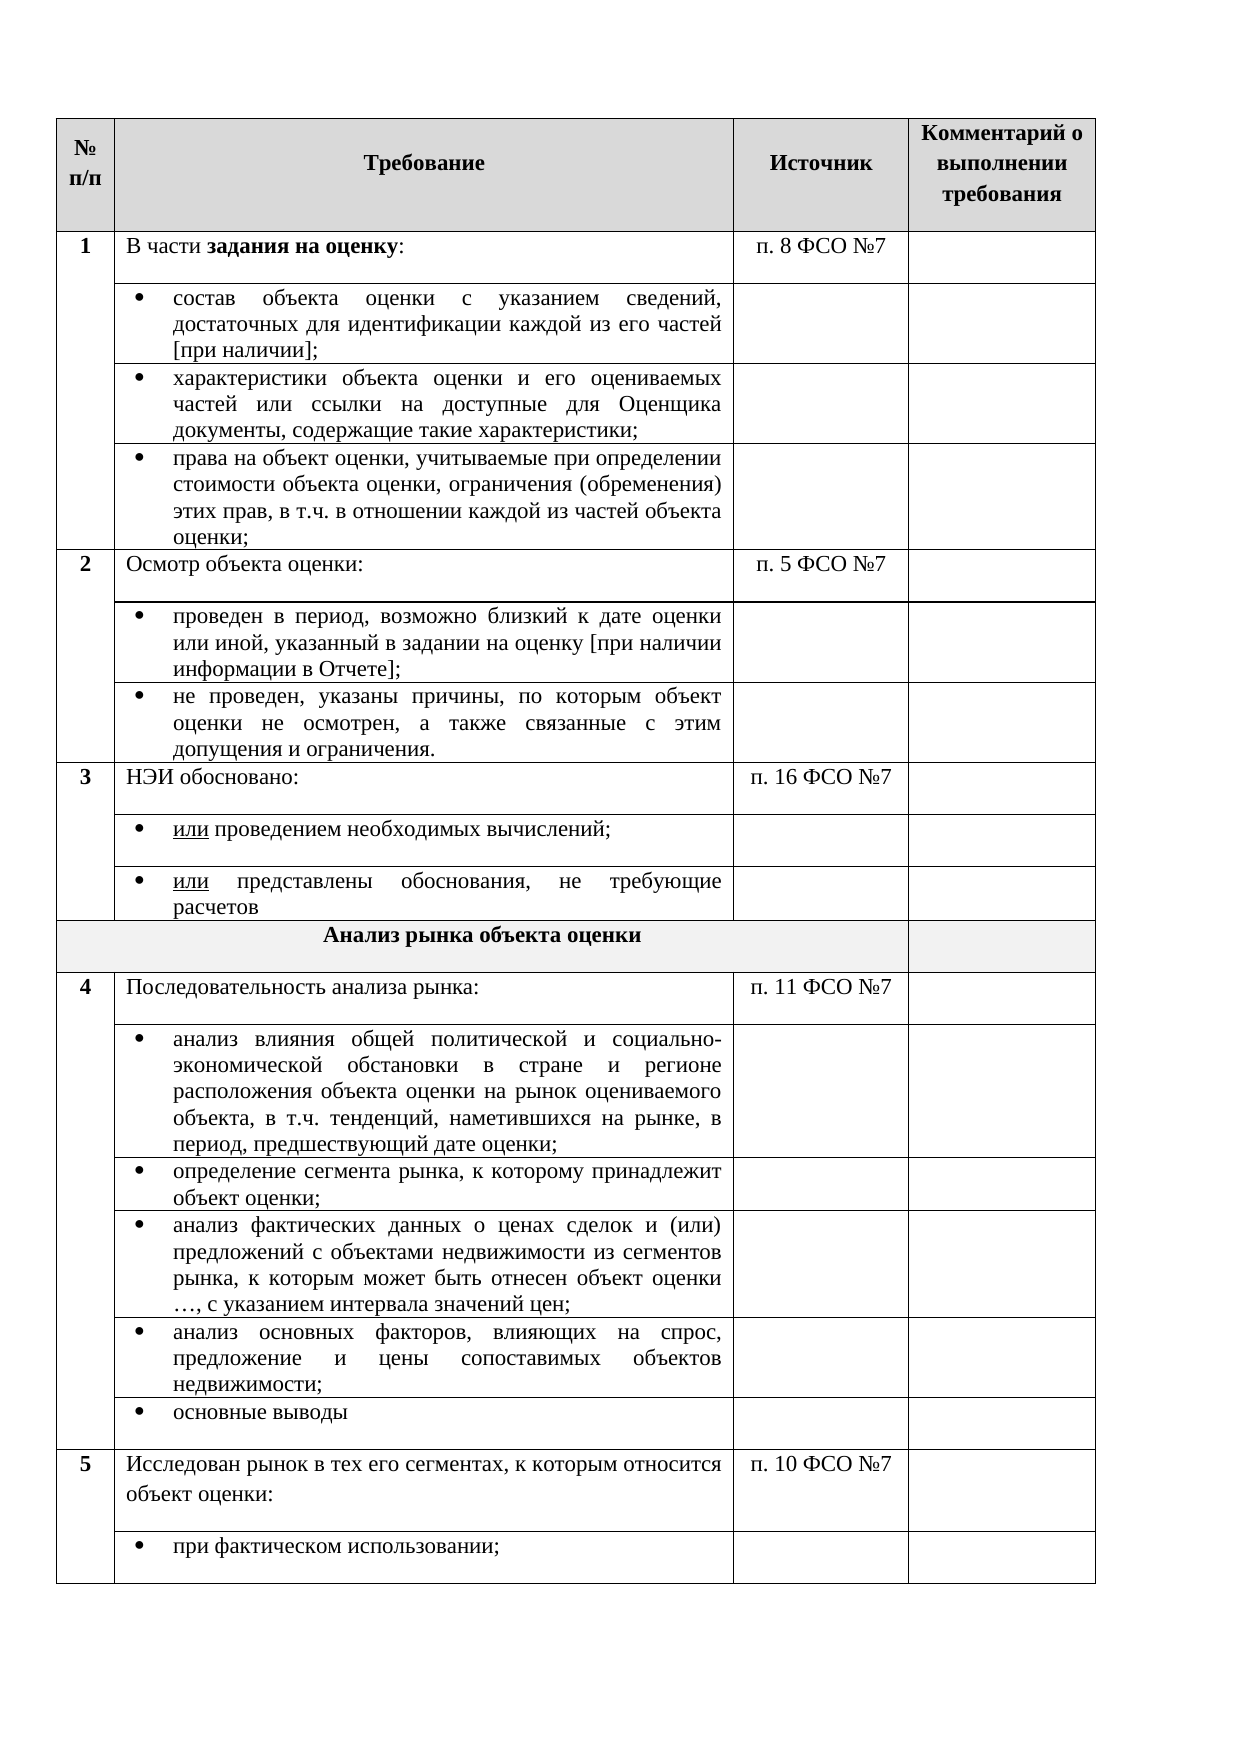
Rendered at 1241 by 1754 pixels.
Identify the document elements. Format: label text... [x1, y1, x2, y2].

table_cell [734, 1532, 908, 1583]
table_cell 1 [57, 232, 114, 549]
table_cell п. 11 ФСО №7 [734, 973, 908, 1024]
table_cell [909, 683, 1095, 762]
table_cell [734, 1318, 908, 1397]
table_cell основные выводы [115, 1398, 733, 1449]
table_cell п. 16 ФСО №7 [734, 763, 908, 814]
table_cell [909, 1158, 1095, 1210]
table_cell Анализ рынка объекта оценки [57, 921, 908, 972]
table_cell не проведен, указаны причины, по которым объект оценки не осмотрен, а также связанные с этим допущения и ограничения. [115, 683, 733, 762]
table_cell п. 10 ФСО №7 [734, 1450, 908, 1531]
table_cell состав объекта оценки с указанием сведений, достаточных для идентификации каждой из его частей [при наличии]; [115, 284, 733, 363]
table_cell [734, 1211, 908, 1317]
table_cell [909, 815, 1095, 866]
table_cell Последовательность анализа рынка: [115, 973, 733, 1024]
table_cell определение сегмента рынка, к которому принадлежит объект оценки; [115, 1158, 733, 1210]
table_cell Осмотр объекта оценки: [115, 550, 733, 601]
table_cell [734, 444, 908, 549]
table_cell 4 [57, 973, 114, 1449]
table_cell [909, 921, 1095, 972]
table_cell [734, 1398, 908, 1449]
table_cell [734, 364, 908, 443]
table_cell [734, 683, 908, 762]
table_cell п. 8 ФСО №7 [734, 232, 908, 283]
table_cell 2 [57, 550, 114, 762]
table_header Требование [115, 119, 733, 231]
table_cell [909, 603, 1095, 682]
table_cell В части задания на оценку: [115, 232, 733, 283]
table_header № п/п [57, 119, 114, 231]
table_cell Исследован рынок в тех его сегментах, к которым относится объект оценки: [115, 1450, 733, 1531]
table_cell [734, 603, 908, 682]
table_cell проведен в период, возможно близкий к дате оценки или иной, указанный в задании на оценку [при наличии информации в Отчете]; [115, 603, 733, 682]
table_cell анализ влияния общей политической и социально-экономической обстановки в стране и регионе расположения объекта оценки на рынок оцениваемого объекта, в т.ч. тенденций, наметившихся на рынке, в период, предшествующий дате оценки; [115, 1025, 733, 1157]
table_cell [909, 763, 1095, 814]
table_cell [909, 1211, 1095, 1317]
table_cell при фактическом использовании; [115, 1532, 733, 1583]
table_cell анализ фактических данных о ценах сделок и (или) предложений с объектами недвижимости из сегментов рынка, к которым может быть отнесен объект оценки …, с указанием интервала значений цен; [115, 1211, 733, 1317]
table_cell [909, 1450, 1095, 1531]
table_cell [734, 1158, 908, 1210]
table_cell [734, 815, 908, 866]
table_header Источник [734, 119, 908, 231]
table_cell [909, 867, 1095, 919]
table_cell [909, 232, 1095, 283]
table_cell или представлены обоснования, не требующие расчетов [115, 867, 733, 919]
table_cell п. 5 ФСО №7 [734, 550, 908, 601]
table_cell НЭИ обосновано: [115, 763, 733, 814]
table_cell или проведением необходимых вычислений; [115, 815, 733, 866]
table_cell 5 [57, 1450, 114, 1583]
table_cell характеристики объекта оценки и его оцениваемых частей или ссылки на доступные для Оценщика документы, содержащие такие характеристики; [115, 364, 733, 443]
table_cell [909, 444, 1095, 549]
table_cell [909, 284, 1095, 363]
table_cell [909, 1025, 1095, 1157]
table_cell права на объект оценки, учитываемые при определении стоимости объекта оценки, ограничения (обременения) этих прав, в т.ч. в отношении каждой из частей объекта оценки; [115, 444, 733, 549]
table_cell [734, 284, 908, 363]
table_cell анализ основных факторов, влияющих на спрос, предложение и цены сопоставимых объектов недвижимости; [115, 1318, 733, 1397]
table_cell [734, 1025, 908, 1157]
table_cell [909, 550, 1095, 601]
table_cell [909, 1398, 1095, 1449]
table_cell [909, 1318, 1095, 1397]
table_cell [734, 867, 908, 919]
table_header Комментарий о выполнении требования [909, 119, 1095, 231]
table_cell 3 [57, 763, 114, 919]
table_cell [909, 364, 1095, 443]
table_cell [909, 973, 1095, 1024]
table_cell [909, 1532, 1095, 1583]
